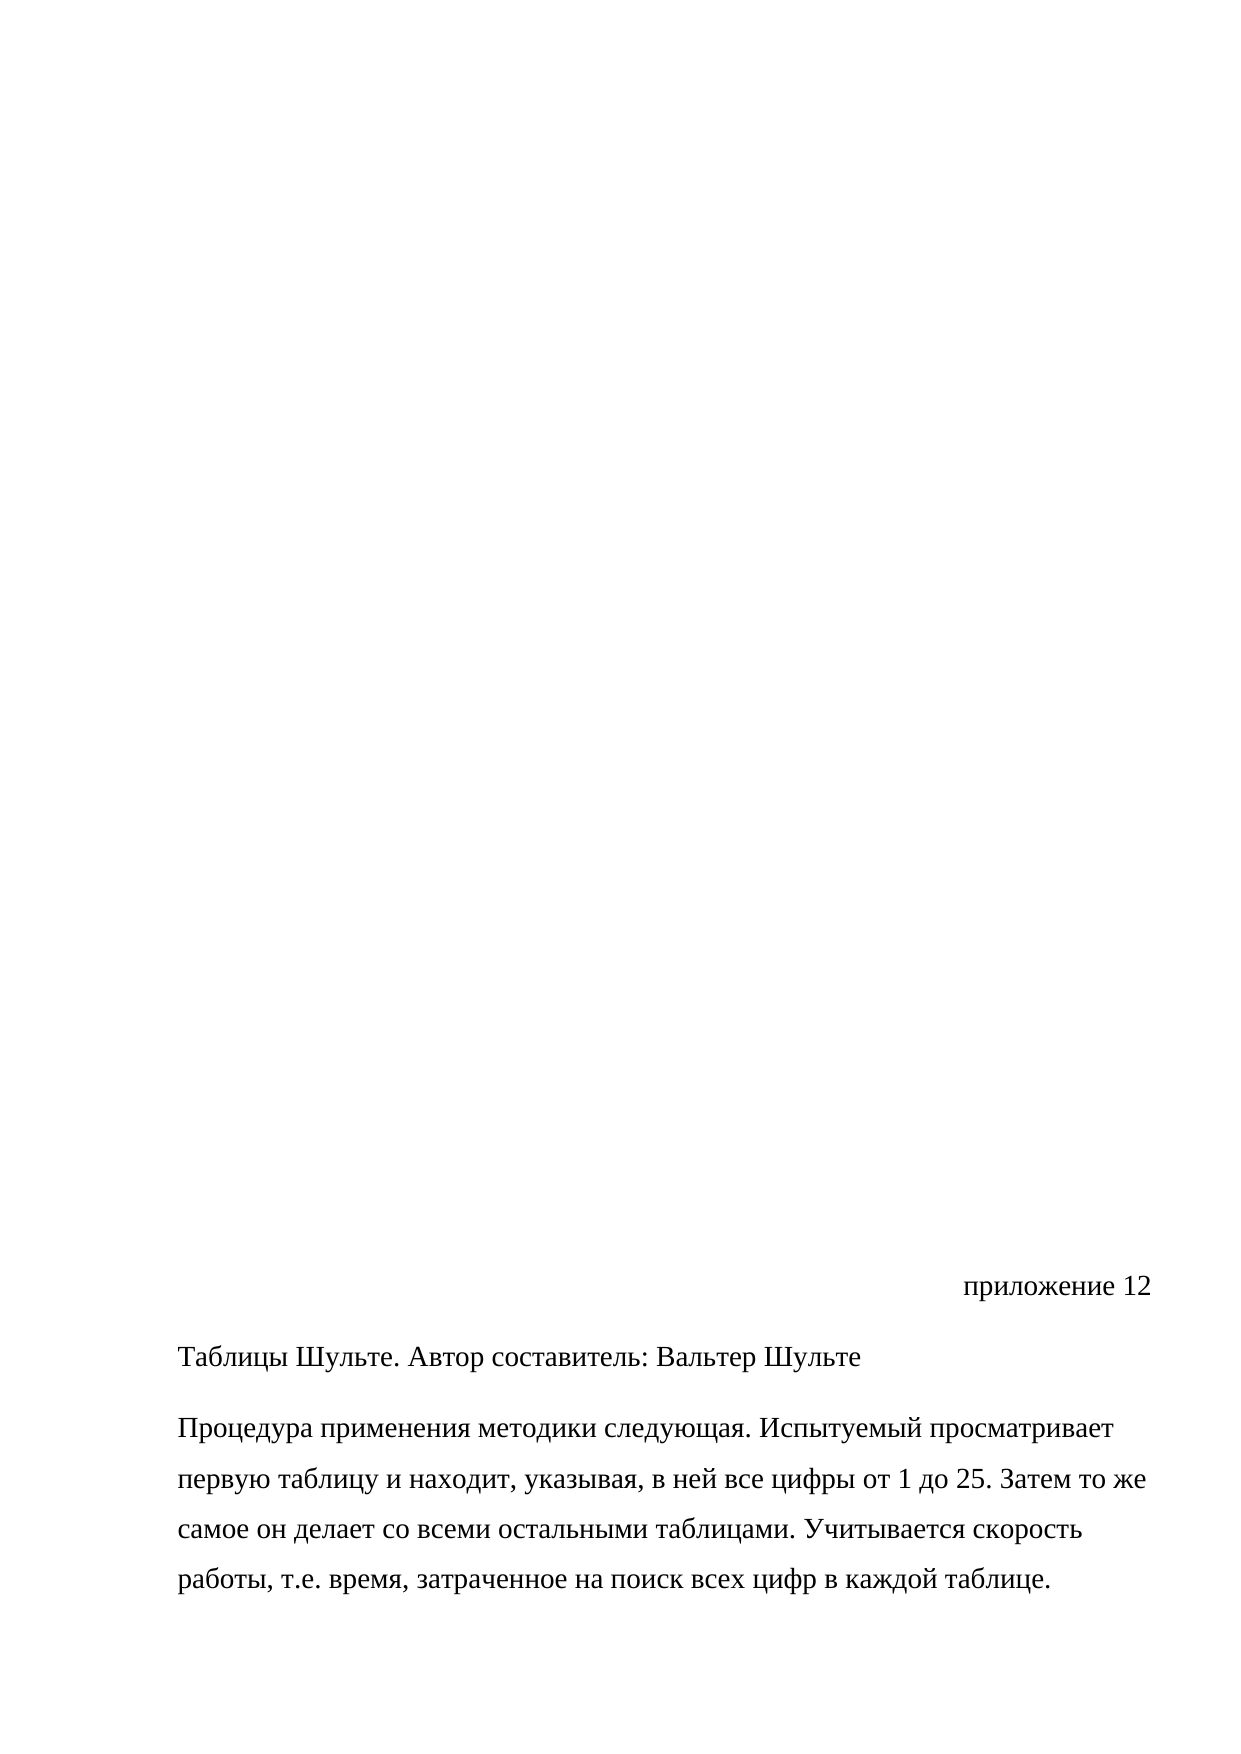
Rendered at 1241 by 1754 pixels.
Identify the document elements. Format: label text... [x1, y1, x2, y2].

text Процедура применения методики следующая. Испытуемый просматривает первую таблицу и находит, указывая, в ней все цифры от 1 до 25. Затем то же самое он делает со всеми остальными таблицами. Учитывается скорость работы, т.е. время, затраченное на поиск всех цифр в каждой таблице. [177, 1410, 1152, 1595]
text приложение 12 [177, 1268, 1152, 1302]
text Таблицы Шульте. Автор составитель: Вальтер Шульте [177, 1339, 1152, 1373]
